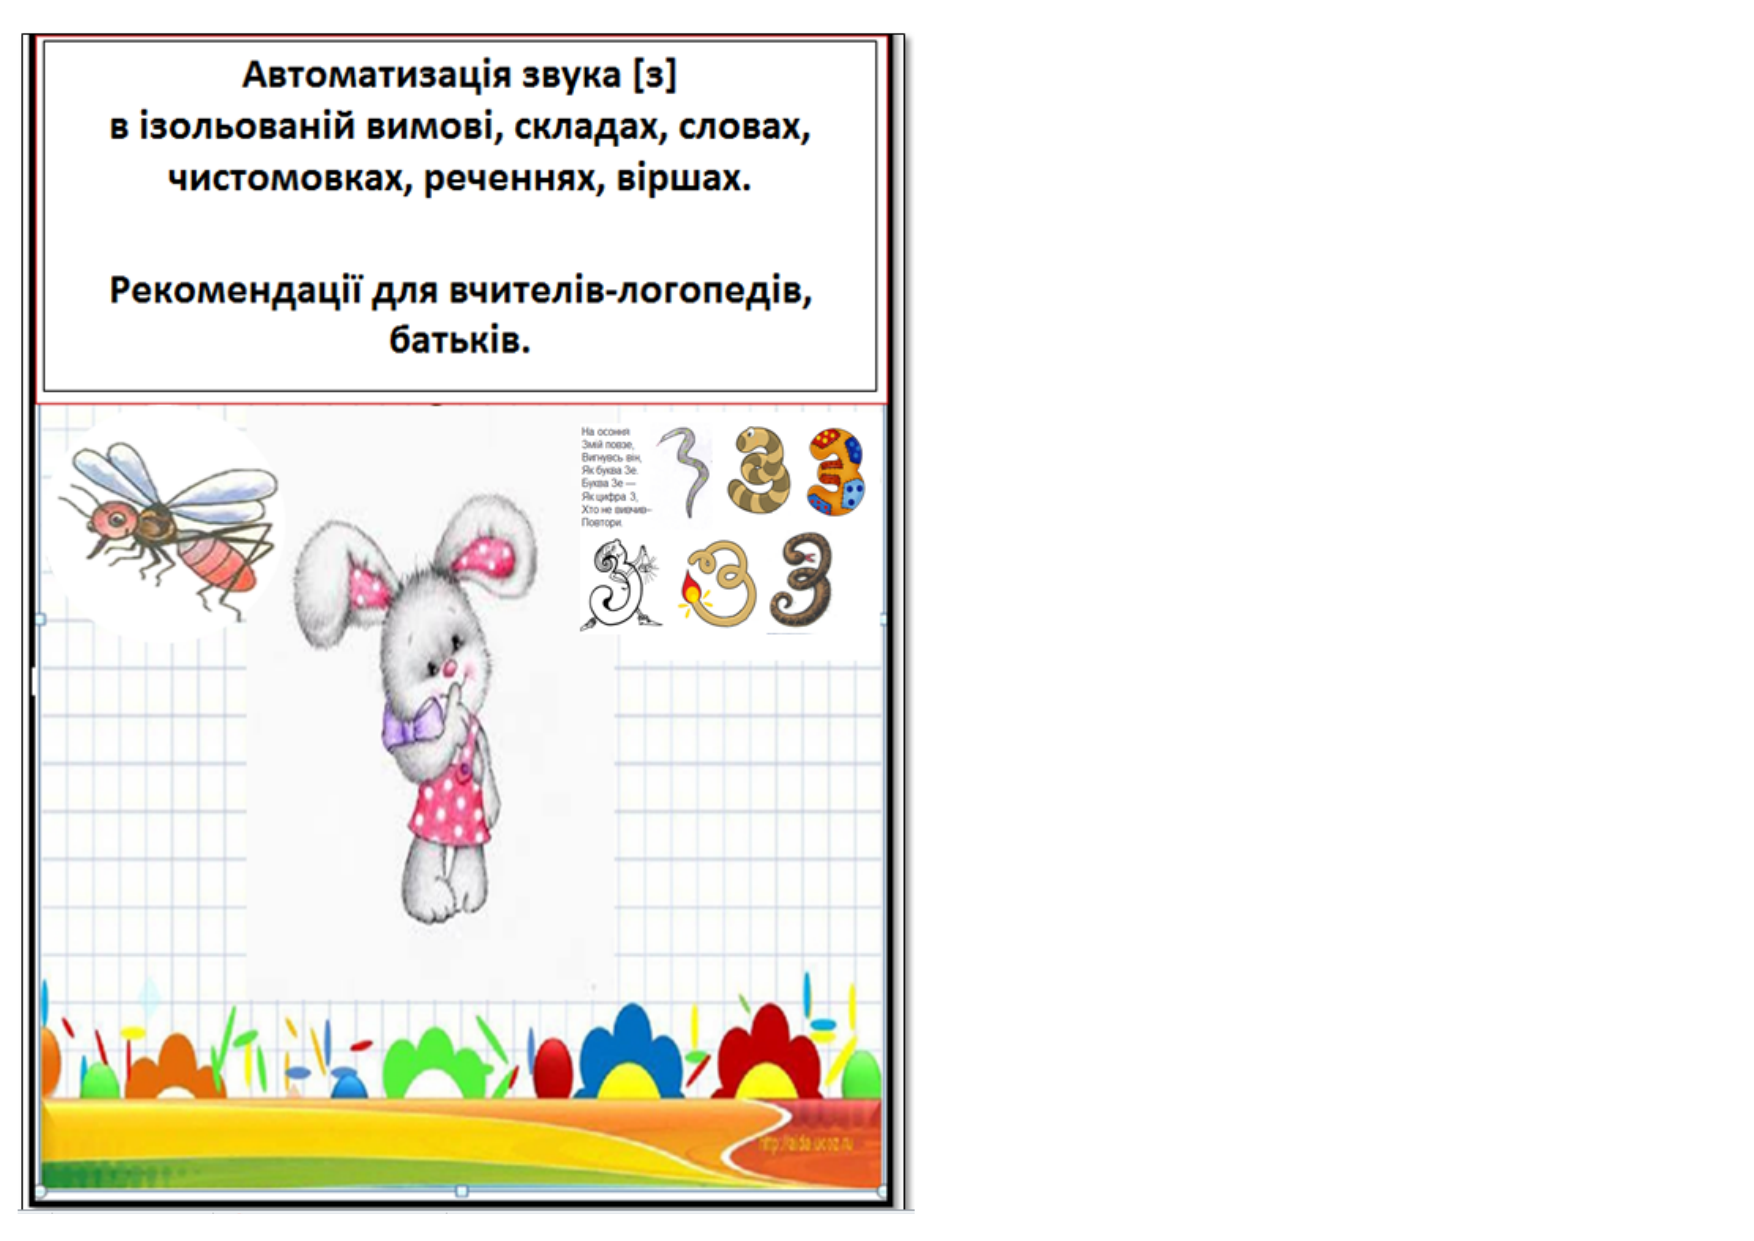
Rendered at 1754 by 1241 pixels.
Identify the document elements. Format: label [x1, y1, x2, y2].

picture [17, 29, 915, 1214]
